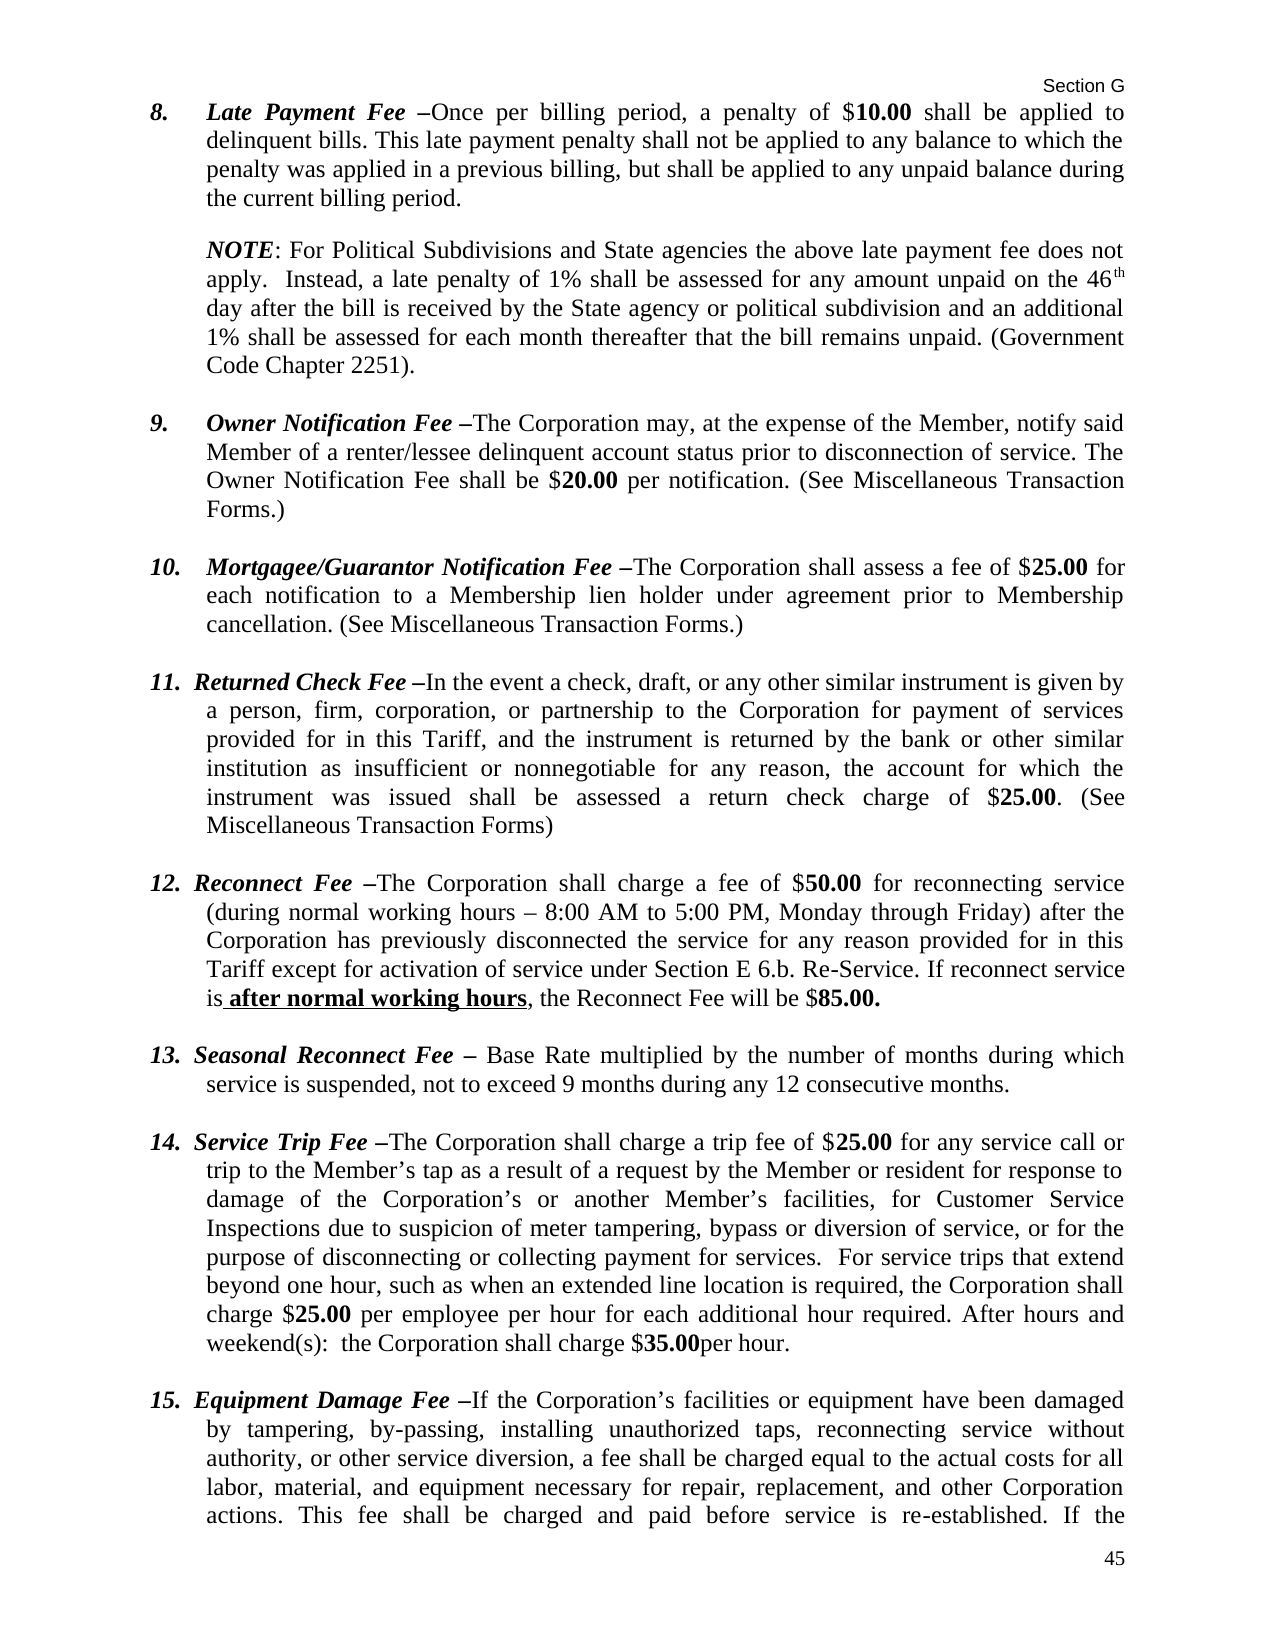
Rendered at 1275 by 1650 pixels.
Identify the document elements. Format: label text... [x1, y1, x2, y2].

list Late Payment Fee –Once per billing period, a penalty of $10.00 shall be applied to delinquent bills. This late payment penalty shall not be applied to any balance to which the penalty was applied in a previous billing, but shall be applied to any unpaid balance during the current billing period. [150, 97, 1125, 212]
list Reconnect Fee –The Corporation shall charge a fee of $50.00 for reconnecting service (during normal working hours – 8:00 AM to 5:00 PM, Monday through Friday) after the Corporation has previously disconnected the service for any reason provided for in this Tariff except for activation of service under Section E 6.b. Re-Service. If reconnect service is after normal working hours, the Reconnect Fee will be $85.00. [150, 868, 1125, 1012]
list Returned Check Fee –In the event a check, draft, or any other similar instrument is given by a person, firm, corporation, or partnership to the Corporation for payment of services provided for in this Tariff, and the instrument is returned by the bank or other similar institution as insufficient or nonnegotiable for any reason, the account for which the instrument was issued shall be assessed a return check charge of $25.00. (See Miscellaneous Transaction Forms) [150, 667, 1125, 839]
list Owner Notification Fee –The Corporation may, at the expense of the Member, notify said Member of a renter/lessee delinquent account status prior to disconnection of service. The Owner Notification Fee shall be $20.00 per notification. (See Miscellaneous Transaction Forms.) [150, 408, 1125, 523]
list Service Trip Fee –The Corporation shall charge a trip fee of $25.00 for any service call or trip to the Member’s tap as a result of a request by the Member or resident for response to damage of the Corporation’s or another Member’s facilities, for Customer Service Inspections due to suspicion of meter tampering, bypass or diversion of service, or for the purpose of disconnecting or collecting payment for services. For service trips that extend beyond one hour, such as when an extended line location is required, the Corporation shall charge $25.00 per employee per hour for each additional hour required. After hours and weekend(s): the Corporation shall charge $35.00per hour. [150, 1127, 1125, 1357]
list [150, 1386, 1125, 1529]
list Seasonal Reconnect Fee – Base Rate multiplied by the number of months during which service is suspended, not to exceed 9 months during any 12 consecutive months. [150, 1041, 1125, 1098]
text NOTE: For Political Subdivisions and State agencies the above late payment fee does not apply. Instead, a late penalty of 1% shall be assessed for any amount unpaid on the 46th day after the bill is received by the State agency or political subdivision and an additional 1% shall be assessed for each month thereafter that the bill remains unpaid. (Government Code Chapter 2251). [206, 236, 1125, 379]
list Mortgagee/Guarantor Notification Fee –The Corporation shall assess a fee of $25.00 for each notification to a Membership lien holder under agreement prior to Membership cancellation. (See Miscellaneous Transaction Forms.) [150, 552, 1125, 638]
